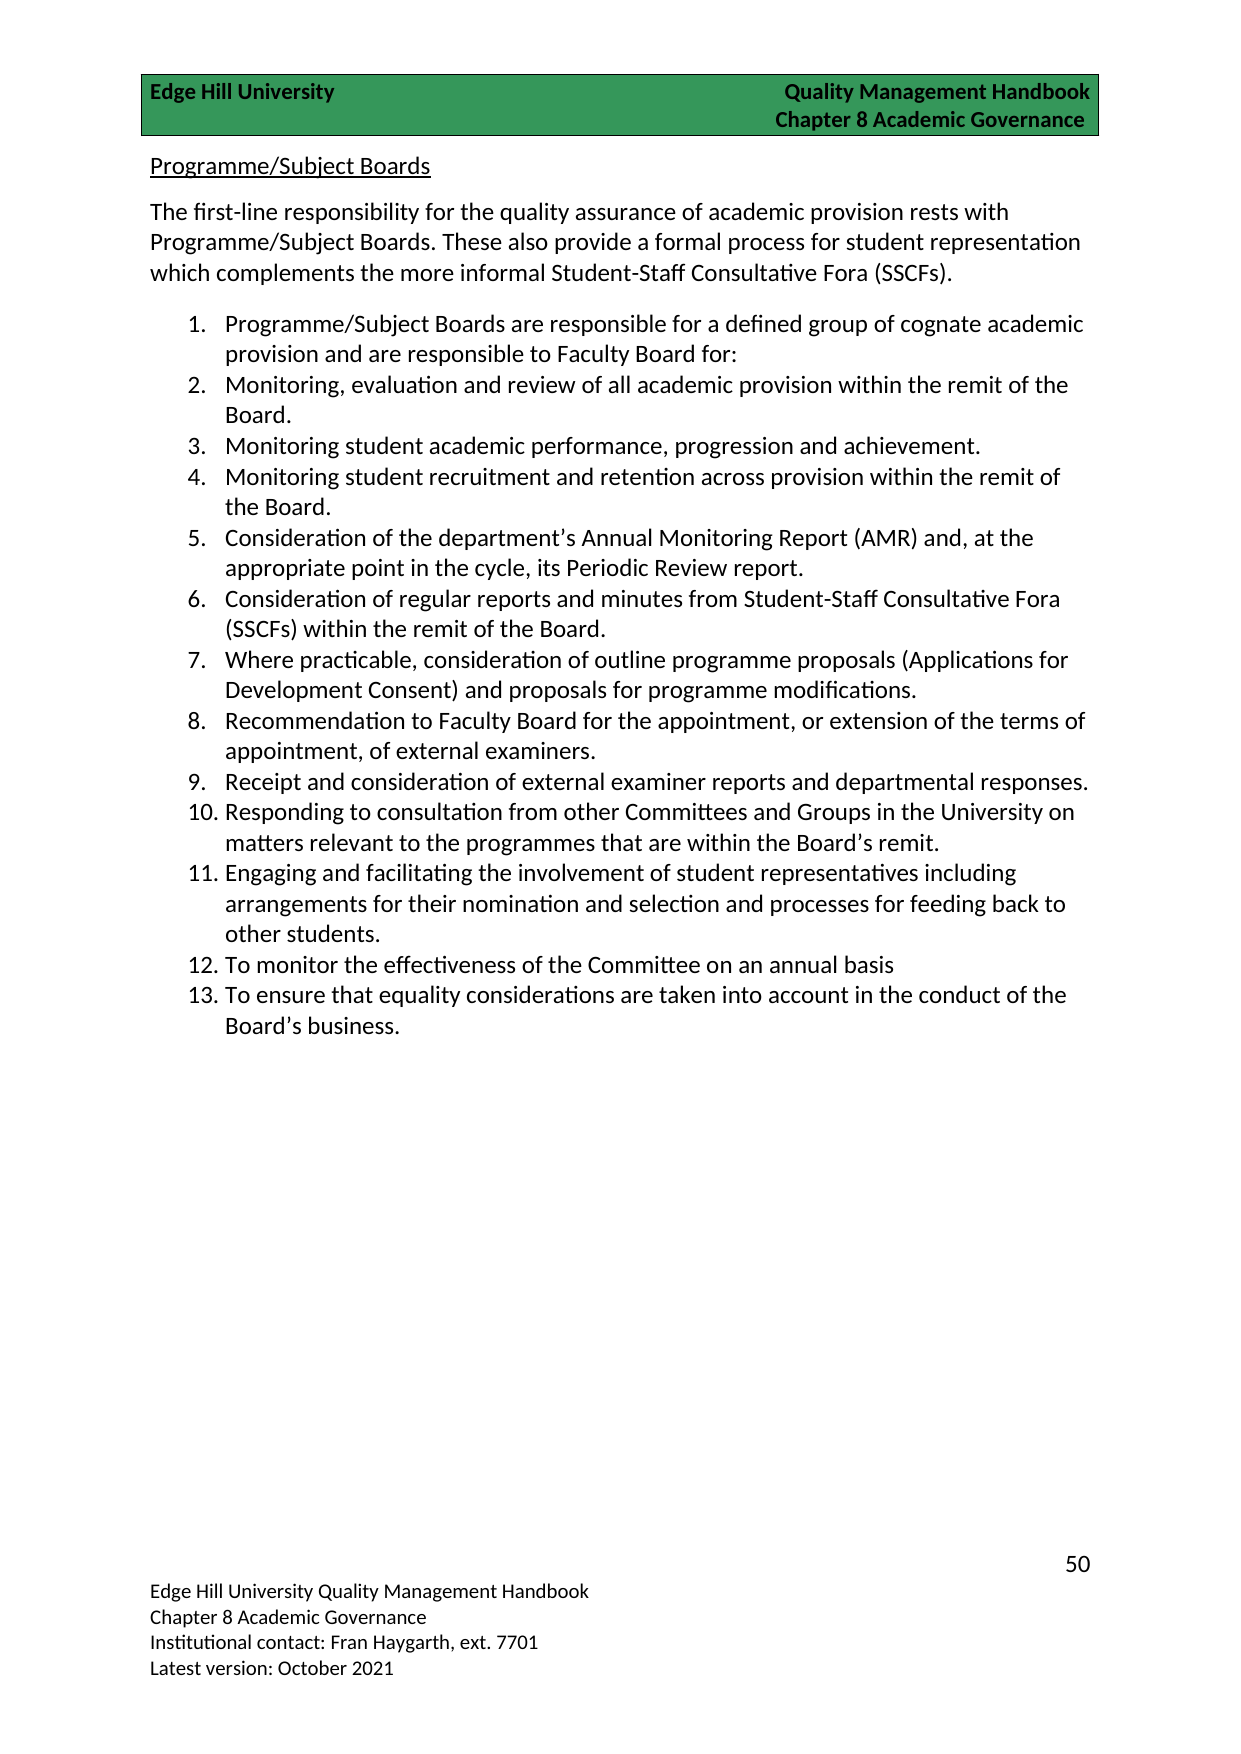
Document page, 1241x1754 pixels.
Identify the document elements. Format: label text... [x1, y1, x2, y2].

list To monitor the effectiveness of the Committee on an annual basis [187, 949, 1090, 979]
list Recommendation to Faculty Board for the appointment, or extension of the terms of appointment, of external examiners. [187, 705, 1090, 766]
list Monitoring student academic performance, progression and achievement. [187, 430, 1090, 461]
list Where practicable, consideration of outline programme proposals (Applications for Development Consent) and proposals for programme modifications. [187, 644, 1090, 705]
list Responding to consultation from other Committees and Groups in the University on matters relevant to the programmes that are within the Board’s remit. [187, 796, 1090, 857]
list Consideration of the department’s Annual Monitoring Report (AMR) and, at the appropriate point in the cycle, its Periodic Review report. [187, 522, 1090, 583]
list Monitoring student recruitment and retention across provision within the remit of the Board. [187, 461, 1090, 522]
list Receipt and consideration of external examiner reports and departmental responses. [187, 766, 1090, 796]
text The first-line responsibility for the quality assurance of academic provision rests with Programme/Subject Boards. These also provide a formal process for student representation which complements the more informal Student-Staff Consultative Fora (SSCFs). [150, 196, 1090, 287]
list Monitoring, evaluation and review of all academic provision within the remit of the Board. [187, 369, 1090, 430]
list Engaging and facilitating the involvement of student representatives including arrangements for their nomination and selection and processes for feeding back to other students. [187, 857, 1090, 949]
list Consideration of regular reports and minutes from Student-Staff Consultative Fora (SSCFs) within the remit of the Board. [187, 583, 1090, 644]
subtitle Programme/Subject Boards [150, 150, 1090, 181]
list To ensure that equality considerations are taken into account in the conduct of the Board’s business. [187, 979, 1090, 1041]
list Programme/Subject Boards are responsible for a defined group of cognate academic provision and are responsible to Faculty Board for: [187, 308, 1090, 369]
